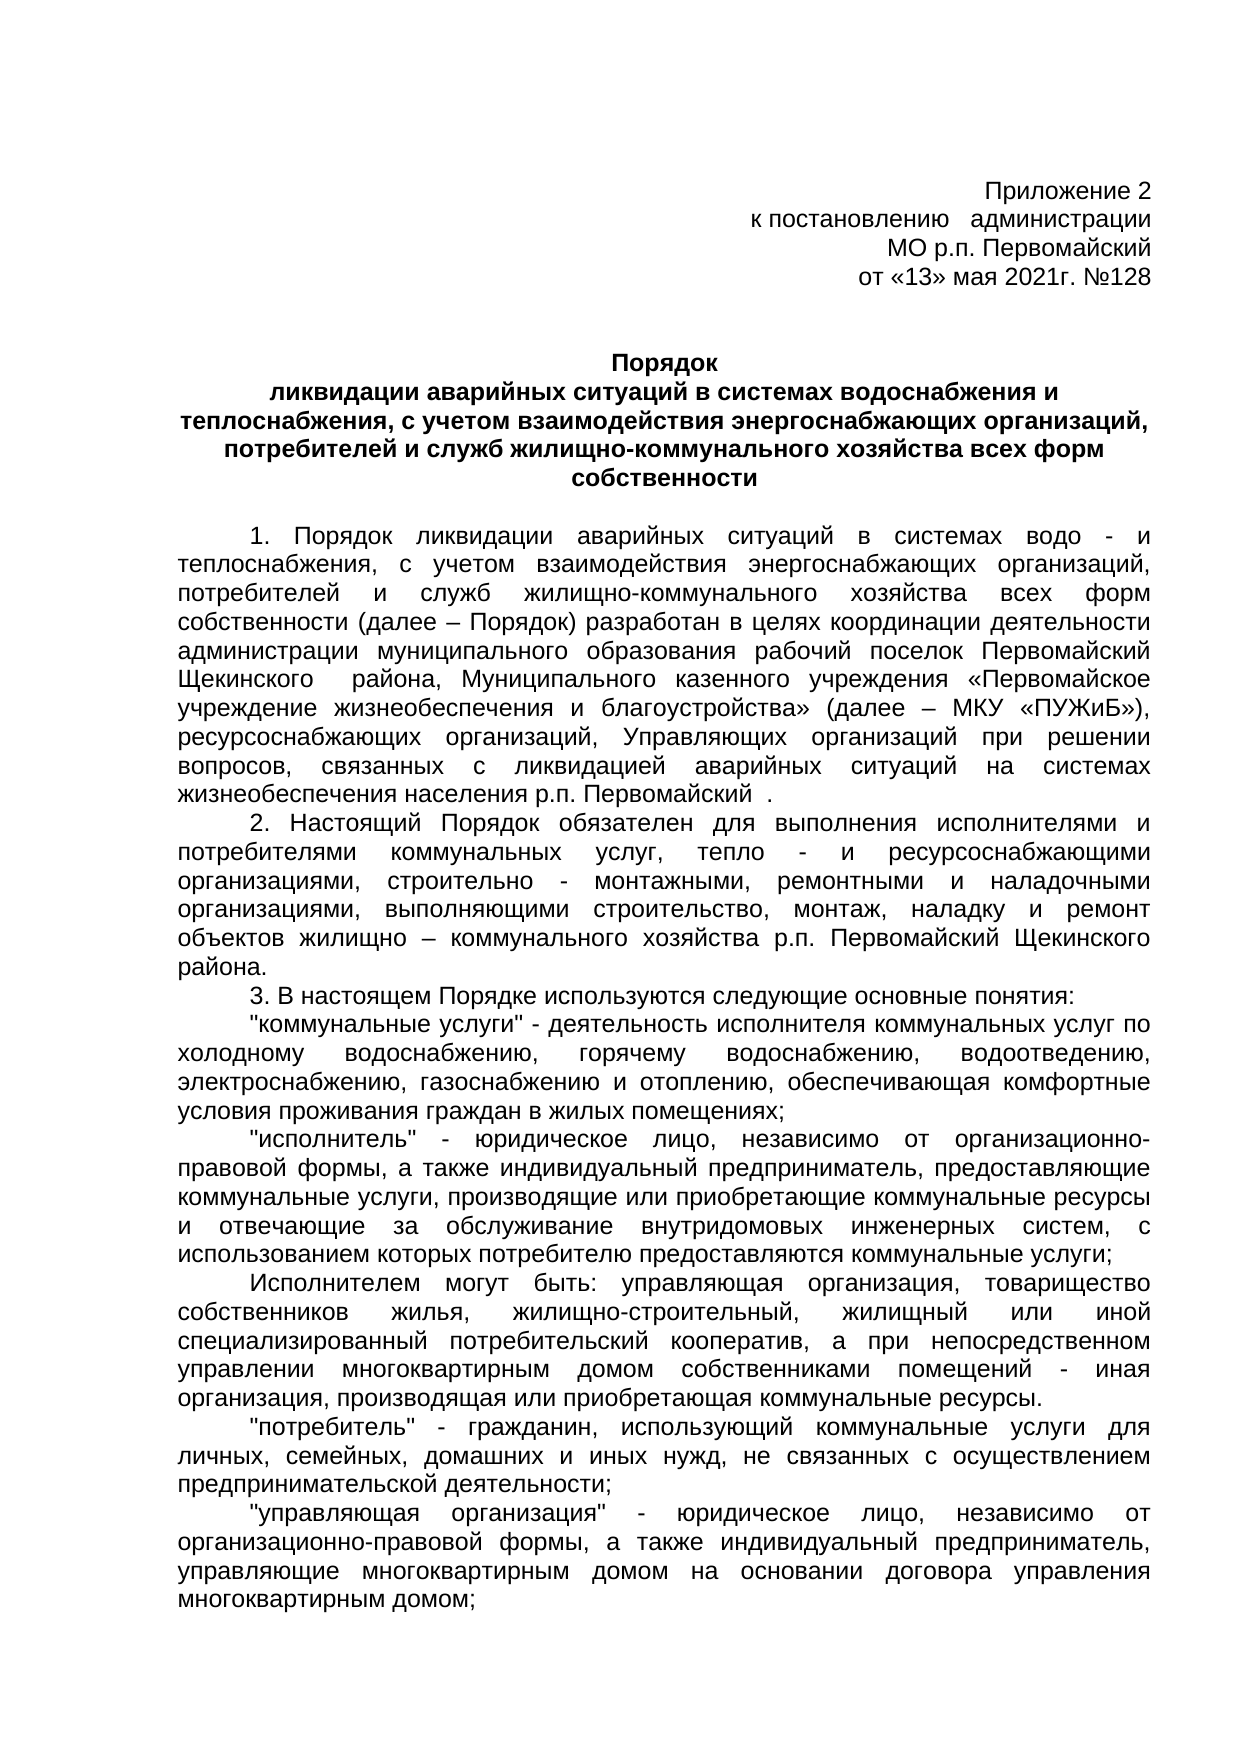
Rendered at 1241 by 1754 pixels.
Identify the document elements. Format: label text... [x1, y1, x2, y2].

text от «13» мая 2021г. №128 [177, 262, 1152, 291]
text "управляющая организация" - юридическое лицо, независимо от организационно-правовой формы, а также индивидуальный предприниматель, управляющие многоквартирным домом на основании договора управления многоквартирным домом; [177, 1498, 1152, 1613]
text ликвидации аварийных ситуаций в системах водоснабжения и [177, 377, 1152, 406]
text 1. Порядок ликвидации аварийных ситуаций в системах водо - и теплоснабжения, с учетом взаимодействия энергоснабжающих организаций, потребителей и служб жилищно-коммунального хозяйства всех форм собственности (далее – Порядок) разработан в целях координации деятельности администрации муниципального образования рабочий поселок Первомайский Щекинского района, Муниципального казенного учреждения «Первомайское учреждение жизнеобеспечения и благоустройства» (далее – МКУ «ПУЖиБ»), ресурсоснабжающих организаций, Управляющих организаций при решении вопросов, связанных с ликвидацией аварийных ситуаций на системах жизнеобеспечения населения р.п. Первомайский . [177, 521, 1152, 808]
text Порядок [177, 348, 1152, 377]
text 3. В настоящем Порядке используются следующие основные понятия: [177, 981, 1152, 1009]
text теплоснабжения, с учетом взаимодействия энергоснабжающих организаций, потребителей и служб жилищно-коммунального хозяйства всех форм собственности [177, 406, 1152, 492]
text "исполнитель" - юридическое лицо, независимо от организационно-правовой формы, а также индивидуальный предприниматель, предоставляющие коммунальные услуги, производящие или приобретающие коммунальные ресурсы и отвечающие за обслуживание внутридомовых инженерных систем, с использованием которых потребителю предоставляются коммунальные услуги; [177, 1124, 1152, 1268]
text к постановлению администрации [177, 204, 1152, 233]
text Исполнителем могут быть: управляющая организация, товарищество собственников жилья, жилищно-строительный, жилищный или иной специализированный потребительский кооператив, а при непосредственном управлении многоквартирным домом собственниками помещений - иная организация, производящая или приобретающая коммунальные ресурсы. [177, 1268, 1152, 1412]
text "потребитель" - гражданин, использующий коммунальные услуги для личных, семейных, домашних и иных нужд, не связанных с осуществлением предпринимательской деятельности; [177, 1412, 1152, 1498]
text Приложение 2 [177, 176, 1152, 204]
text 2. Настоящий Порядок обязателен для выполнения исполнителями и потребителями коммунальных услуг, тепло - и ресурсоснабжающими организациями, строительно - монтажными, ремонтными и наладочными организациями, выполняющими строительство, монтаж, наладку и ремонт объектов жилищно – коммунального хозяйства р.п. Первомайский Щекинского района. [177, 808, 1152, 981]
text "коммунальные услуги" - деятельность исполнителя коммунальных услуг по холодному водоснабжению, горячему водоснабжению, водоотведению, электроснабжению, газоснабжению и отоплению, обеспечивающая комфортные условия проживания граждан в жилых помещениях; [177, 1009, 1152, 1124]
text МО р.п. Первомайский [177, 233, 1152, 262]
